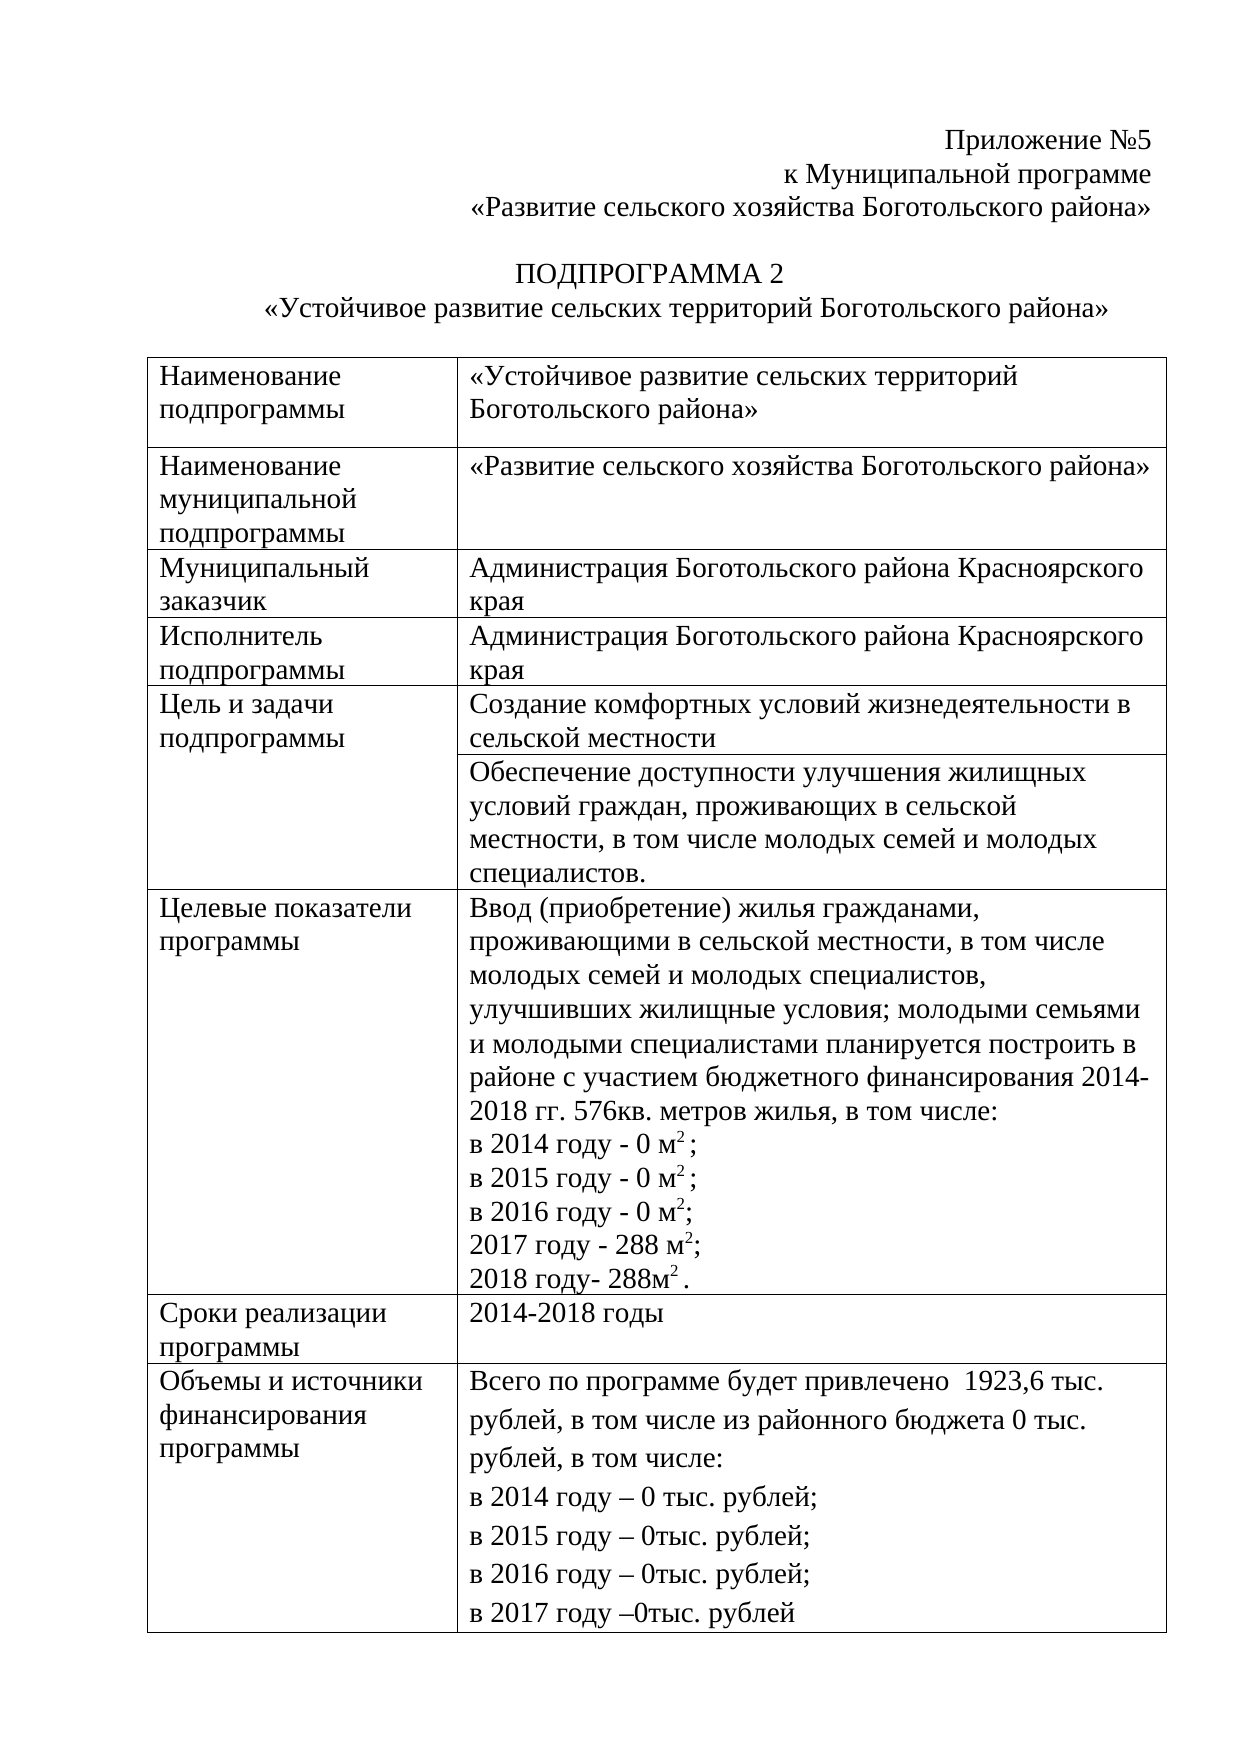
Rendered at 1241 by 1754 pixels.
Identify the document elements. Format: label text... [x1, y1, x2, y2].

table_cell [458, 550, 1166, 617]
text ПОДПРОГРАММА 2 [148, 256, 1152, 290]
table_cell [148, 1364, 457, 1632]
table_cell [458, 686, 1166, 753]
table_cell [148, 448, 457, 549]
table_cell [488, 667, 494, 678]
text к Муниципальной программе [148, 156, 1152, 189]
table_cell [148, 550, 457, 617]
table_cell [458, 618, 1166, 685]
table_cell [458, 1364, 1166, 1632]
text «Развитие сельского хозяйства Боготольского района» [148, 189, 1152, 223]
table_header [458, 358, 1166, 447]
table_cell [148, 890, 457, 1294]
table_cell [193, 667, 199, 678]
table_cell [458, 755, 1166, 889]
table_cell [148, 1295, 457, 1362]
text Приложение №5 [148, 122, 1152, 156]
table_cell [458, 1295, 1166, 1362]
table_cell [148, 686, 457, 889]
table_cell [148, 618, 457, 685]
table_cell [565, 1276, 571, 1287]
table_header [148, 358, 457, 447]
text «Устойчивое развитие сельских территорий Боготольского района» [148, 290, 1152, 323]
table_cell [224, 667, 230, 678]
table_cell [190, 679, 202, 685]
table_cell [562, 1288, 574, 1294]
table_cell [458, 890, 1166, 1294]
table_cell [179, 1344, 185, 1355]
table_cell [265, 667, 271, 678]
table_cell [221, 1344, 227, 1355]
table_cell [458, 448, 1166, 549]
